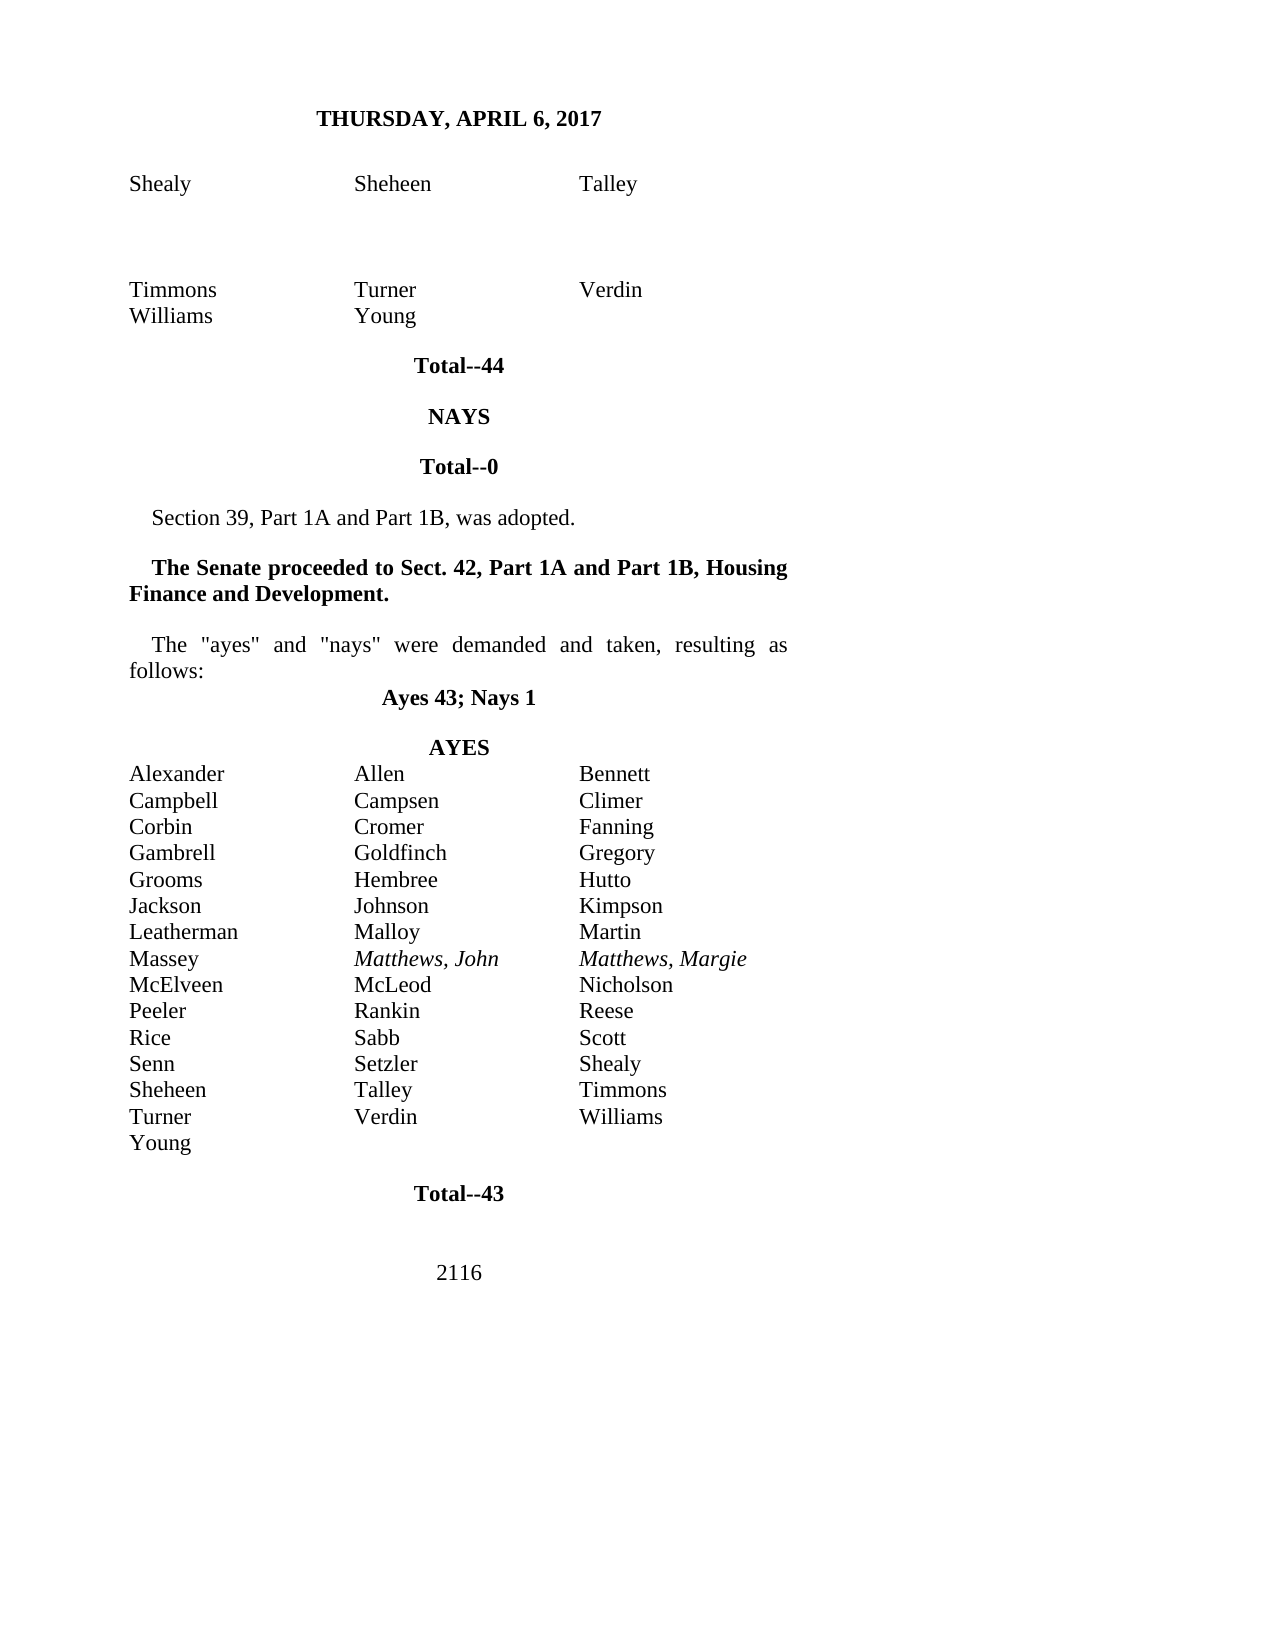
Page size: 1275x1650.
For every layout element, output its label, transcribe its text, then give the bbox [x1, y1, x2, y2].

text Williams Young [129, 302, 789, 328]
text McElveen McLeod Nicholson [129, 971, 789, 997]
text Corbin Cromer Fanning [129, 813, 789, 839]
text Shealy Sheheen Talley [129, 170, 789, 276]
text Total--44 [129, 352, 789, 379]
text Campbell Campsen Climer [129, 787, 789, 813]
text Gambrell Goldfinch Gregory [129, 839, 789, 866]
text Rice Sabb Scott [129, 1024, 789, 1050]
text The Senate proceeded to Sect. 42, Part 1A and Part 1B, Housing Finance and Development. [129, 554, 789, 607]
text AYES [129, 734, 789, 760]
text Jackson Johnson Kimpson [129, 892, 789, 918]
text Section 39, Part 1A and Part 1B, was adopted. [129, 504, 789, 530]
text Total--0 [129, 453, 789, 479]
text Turner Verdin Williams [129, 1103, 789, 1129]
text Massey Matthews, John Matthews, Margie [129, 945, 789, 971]
text NAYS [129, 403, 789, 429]
text Peeler Rankin Reese [129, 997, 789, 1024]
text Total--43 [129, 1180, 789, 1206]
text Leatherman Malloy Martin [129, 918, 789, 945]
text Young [129, 1129, 789, 1156]
text The "ayes" and "nays" were demanded and taken, resulting as follows: [129, 631, 789, 683]
text Sheheen Talley Timmons [129, 1077, 789, 1103]
text Timmons Turner Verdin [129, 276, 789, 302]
text Alexander Allen Bennett [129, 760, 789, 787]
text Grooms Hembree Hutto [129, 866, 789, 892]
text Senn Setzler Shealy [129, 1050, 789, 1077]
text Ayes 43; Nays 1 [129, 683, 789, 710]
